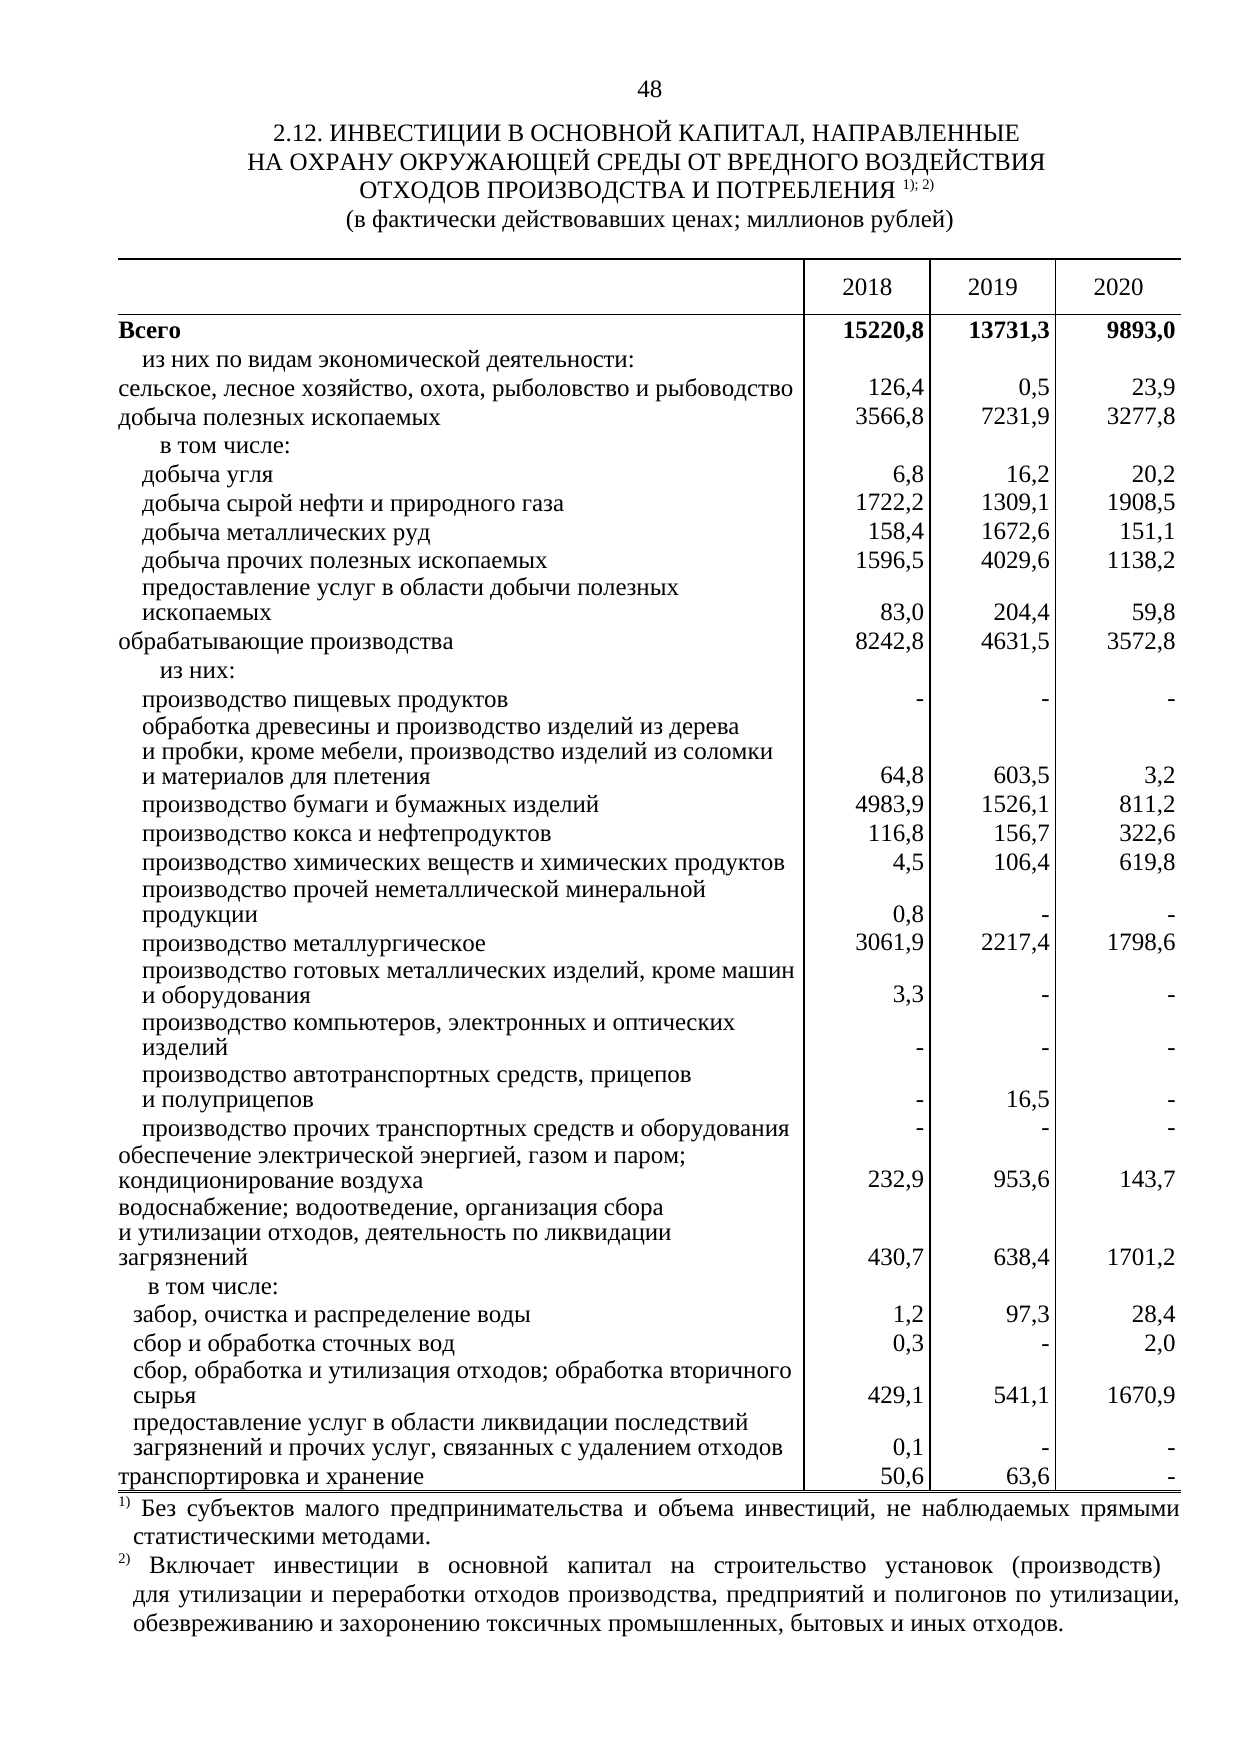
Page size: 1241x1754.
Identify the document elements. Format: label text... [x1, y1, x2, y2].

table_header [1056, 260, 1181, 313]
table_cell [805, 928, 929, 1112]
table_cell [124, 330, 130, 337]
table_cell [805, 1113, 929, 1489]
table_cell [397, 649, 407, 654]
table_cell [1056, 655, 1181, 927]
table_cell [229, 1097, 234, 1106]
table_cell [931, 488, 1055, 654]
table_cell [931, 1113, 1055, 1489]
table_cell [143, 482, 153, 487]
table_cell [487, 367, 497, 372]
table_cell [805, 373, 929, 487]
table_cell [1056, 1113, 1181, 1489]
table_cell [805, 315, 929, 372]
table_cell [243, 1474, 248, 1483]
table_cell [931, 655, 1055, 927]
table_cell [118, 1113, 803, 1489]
text 1) Без субъектов малого предпринимательства и объема инвестиций, не наблюдаемых прямыми статистическими методами. [118, 1493, 1181, 1550]
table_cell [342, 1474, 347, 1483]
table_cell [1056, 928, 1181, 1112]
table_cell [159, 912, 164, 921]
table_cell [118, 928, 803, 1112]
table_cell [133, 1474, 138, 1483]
text 2.12. ИНВЕСТИЦИИ В ОСНОВНОЙ КАПИТАЛ, НАПРАВЛЕННЫЕ НА ОХРАНУ ОКРУЖАЮЩЕЙ СРЕДЫ ОТ ВРЕДНОГО ВОЗДЕЙСТВИЯ ОТХОДОВ ПРОИЗВОДСТВА И ПОТРЕБЛЕНИЯ 1); 2) (в фактически действовавших ценах; миллионов рублей) [118, 118, 1181, 233]
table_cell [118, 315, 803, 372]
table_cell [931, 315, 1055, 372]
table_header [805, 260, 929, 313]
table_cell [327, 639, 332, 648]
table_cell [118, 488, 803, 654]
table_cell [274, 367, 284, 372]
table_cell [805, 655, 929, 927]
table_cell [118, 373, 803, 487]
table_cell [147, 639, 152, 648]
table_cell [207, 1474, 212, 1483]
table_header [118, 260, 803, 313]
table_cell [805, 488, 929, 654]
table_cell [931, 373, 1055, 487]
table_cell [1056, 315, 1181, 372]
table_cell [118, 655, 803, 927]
text 2) Включает инвестиции в основной капитал на строительство установок (производств) для утилизации и переработки отходов производства, предприятий и полигонов по утилизации, обезвреживанию и захоронению токсичных промышленных, бытовых и иных отходов. [118, 1550, 1181, 1636]
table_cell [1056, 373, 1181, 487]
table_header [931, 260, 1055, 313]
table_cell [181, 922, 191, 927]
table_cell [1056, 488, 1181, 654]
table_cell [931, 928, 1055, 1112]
